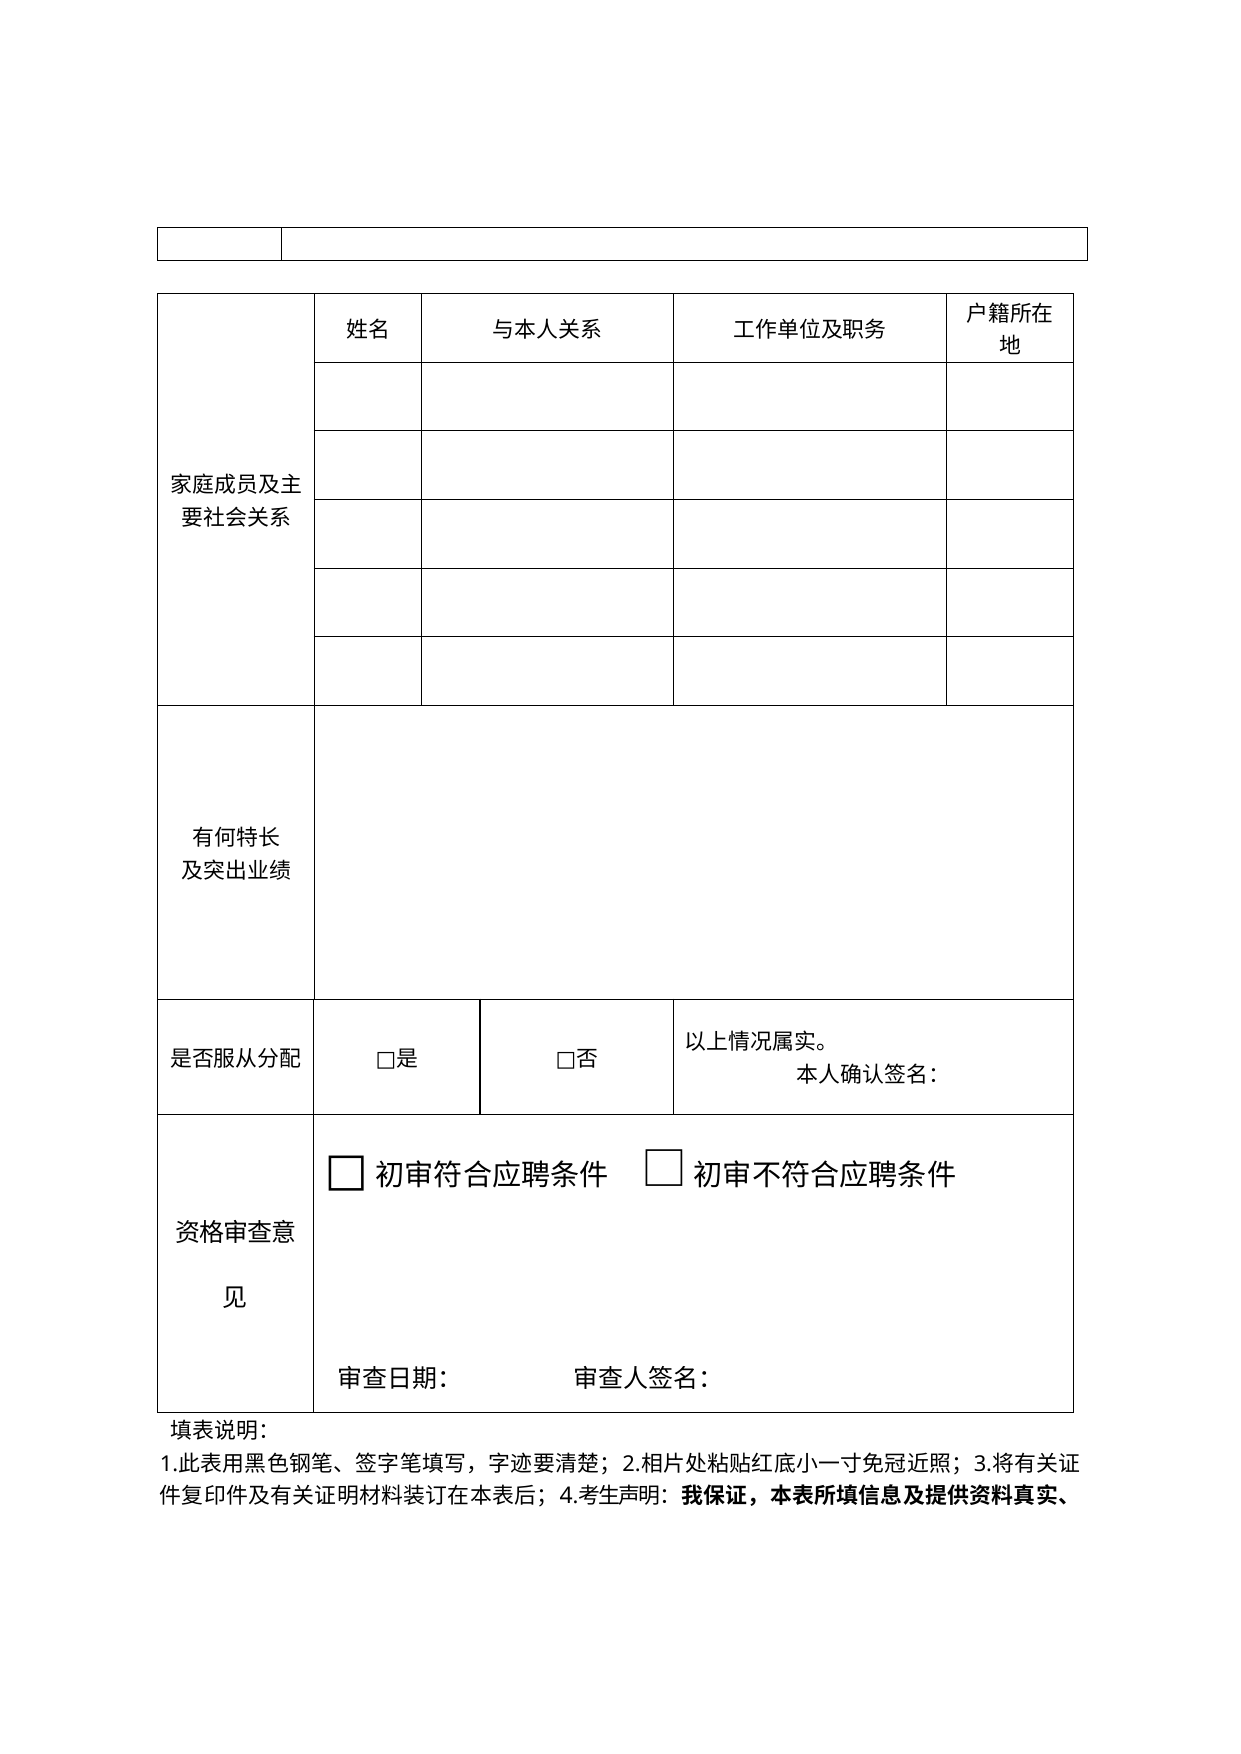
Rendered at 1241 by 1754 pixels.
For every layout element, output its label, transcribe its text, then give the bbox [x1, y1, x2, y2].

text 填表说明： [159, 1413, 1081, 1445]
table_header 家庭成员及主要社会关系 [158, 294, 314, 705]
table_cell [947, 431, 1073, 499]
table_cell [315, 637, 421, 705]
table_cell [315, 363, 421, 430]
table_cell [422, 431, 673, 499]
table_cell □ 初审符合应聘条件 □ 初审不符合应聘条件 审查日期： 审查人签名： [314, 1115, 1073, 1412]
table_cell □是 [314, 1000, 479, 1113]
table_cell 以上情况属实。 本人确认签名： [674, 1000, 1073, 1113]
table_cell [315, 431, 421, 499]
table_cell [315, 569, 421, 636]
table_cell 有何特长 及突出业绩 [158, 706, 314, 998]
table_cell 是否服从分配 [158, 1000, 313, 1113]
table_cell [674, 500, 946, 568]
table_cell [315, 500, 421, 568]
table_cell [947, 500, 1073, 568]
table_cell [674, 637, 946, 705]
table_cell [422, 637, 673, 705]
table_cell [422, 363, 673, 430]
table_cell [947, 637, 1073, 705]
table_cell [947, 363, 1073, 430]
table_cell 资格审查意见 [158, 1115, 313, 1412]
table_cell [422, 500, 673, 568]
table_cell [674, 431, 946, 499]
table_cell [315, 706, 1073, 998]
table_header 工作单位及职务 [674, 294, 946, 362]
table_cell [674, 363, 946, 430]
table_cell [674, 569, 946, 636]
table_cell [947, 569, 1073, 636]
table_cell □否 [481, 1000, 673, 1113]
table_header 与本人关系 [422, 294, 673, 362]
table_cell [422, 569, 673, 636]
table_header 户籍所在地 [947, 294, 1073, 362]
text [159, 1445, 1081, 1510]
table_header 姓名 [315, 294, 421, 362]
